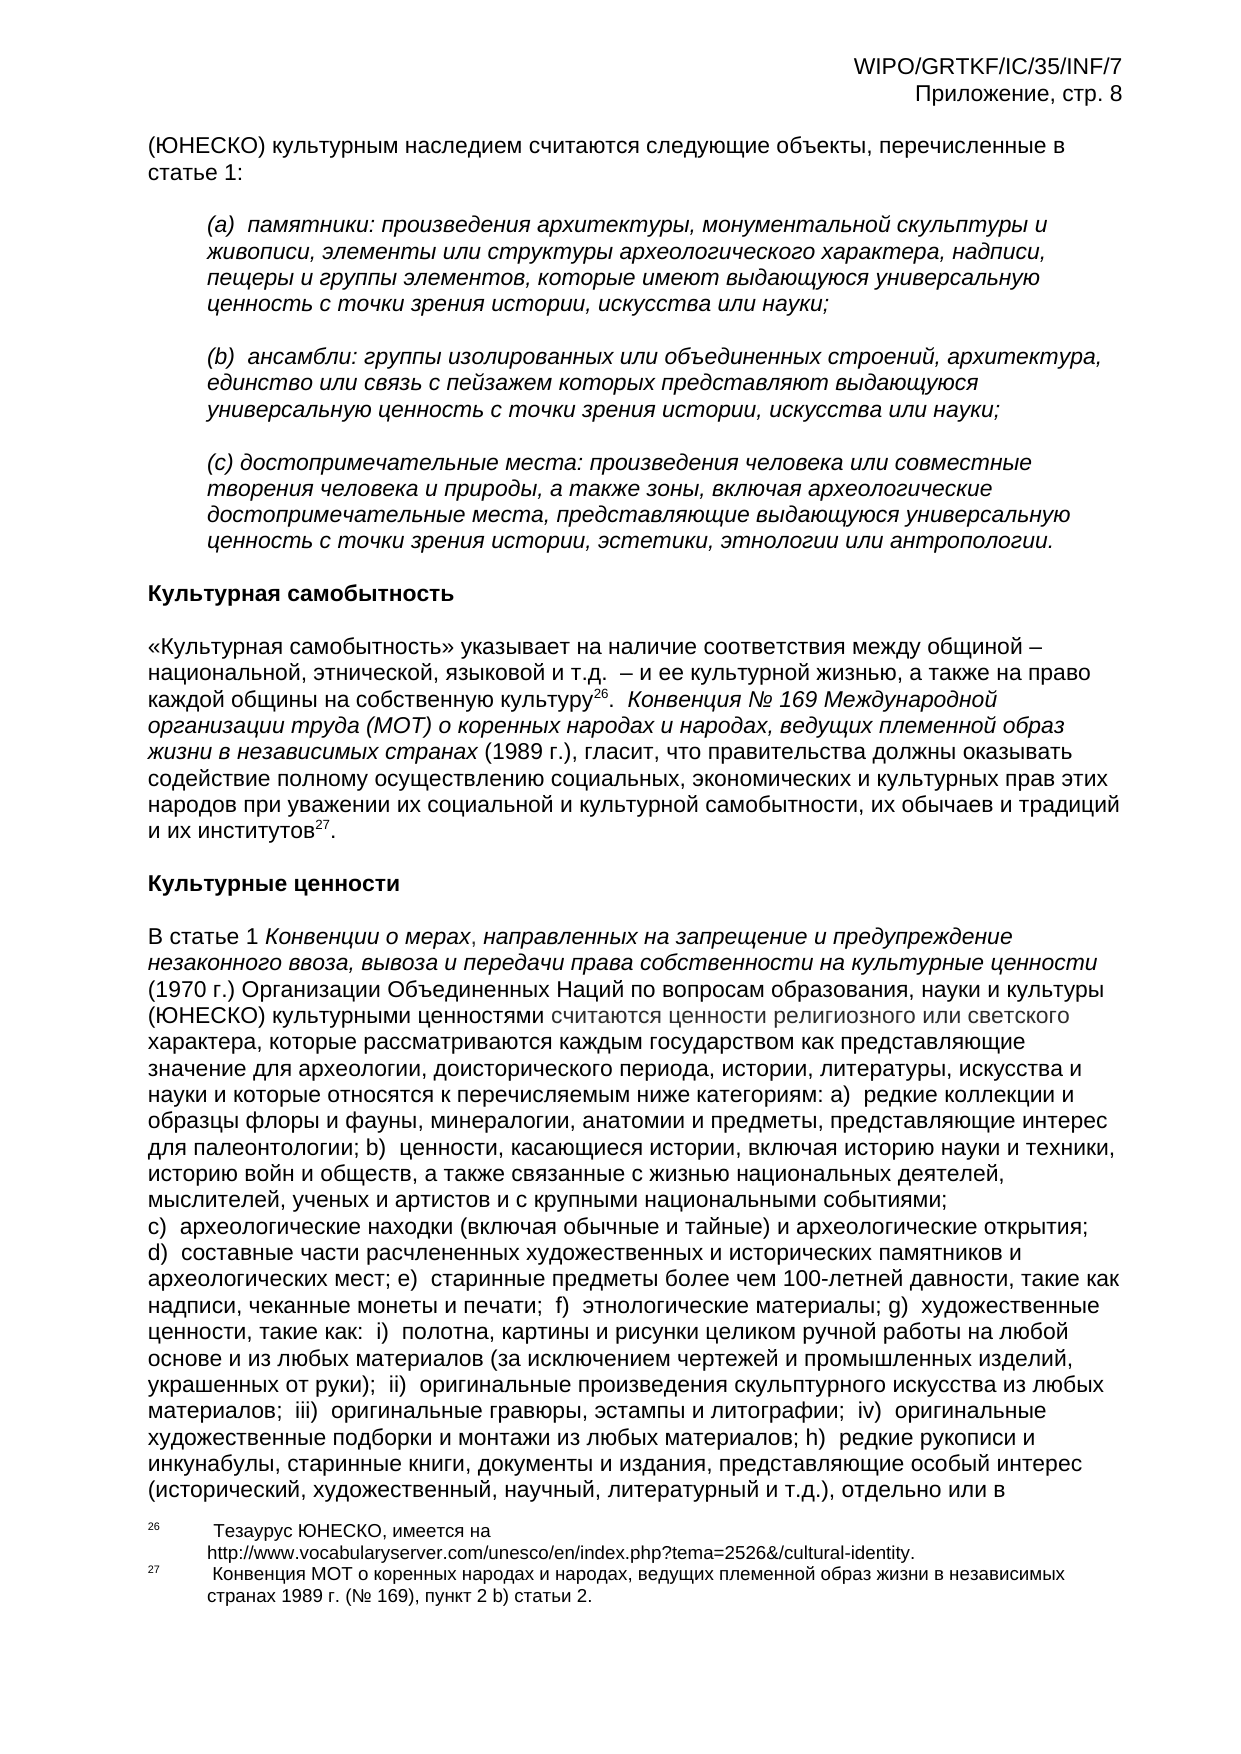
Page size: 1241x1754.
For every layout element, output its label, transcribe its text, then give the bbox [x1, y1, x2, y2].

text (b) ансамбли: группы изолированных или объединенных строений, архитектура, единство или связь с пейзажем которых представляют выдающуюся универсальную ценность с точки зрения истории, искусства или науки; [207, 343, 1122, 422]
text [148, 132, 1122, 185]
text Культурные ценности [148, 870, 1122, 896]
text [148, 923, 1122, 1503]
text «Культурная самобытность» указывает на наличие соответствия между общиной – национальной, этнической, языковой и т.д. – и ее культурной жизнью, а также на право каждой общины на собственную культуру. Конвенция № 169 Международной организации труда (МОТ) о коренных народах и народах, ведущих племенной образ жизни в независимых странах (1989 г.), гласит, что правительства должны оказывать содействие полному осуществлению социальных, экономических и культурных прав этих народов при уважении их социальной и культурной самобытности, их обычаев и традиций и их институтов. [148, 633, 1122, 844]
text (c) достопримечательные места: произведения человека или совместные творения человека и природы, а также зоны, включая археологические достопримечательные места, представляющие выдающуюся универсальную ценность с точки зрения истории, эстетики, этнологии или антропологии. [207, 448, 1122, 554]
text (a) памятники: произведения архитектуры, монументальной скульптуры и живописи, элементы или структуры археологического характера, надписи, пещеры и группы элементов, которые имеют выдающуюся универсальную ценность с точки зрения истории, искусства или науки; [207, 211, 1122, 317]
text Культурная самобытность [148, 580, 1122, 607]
